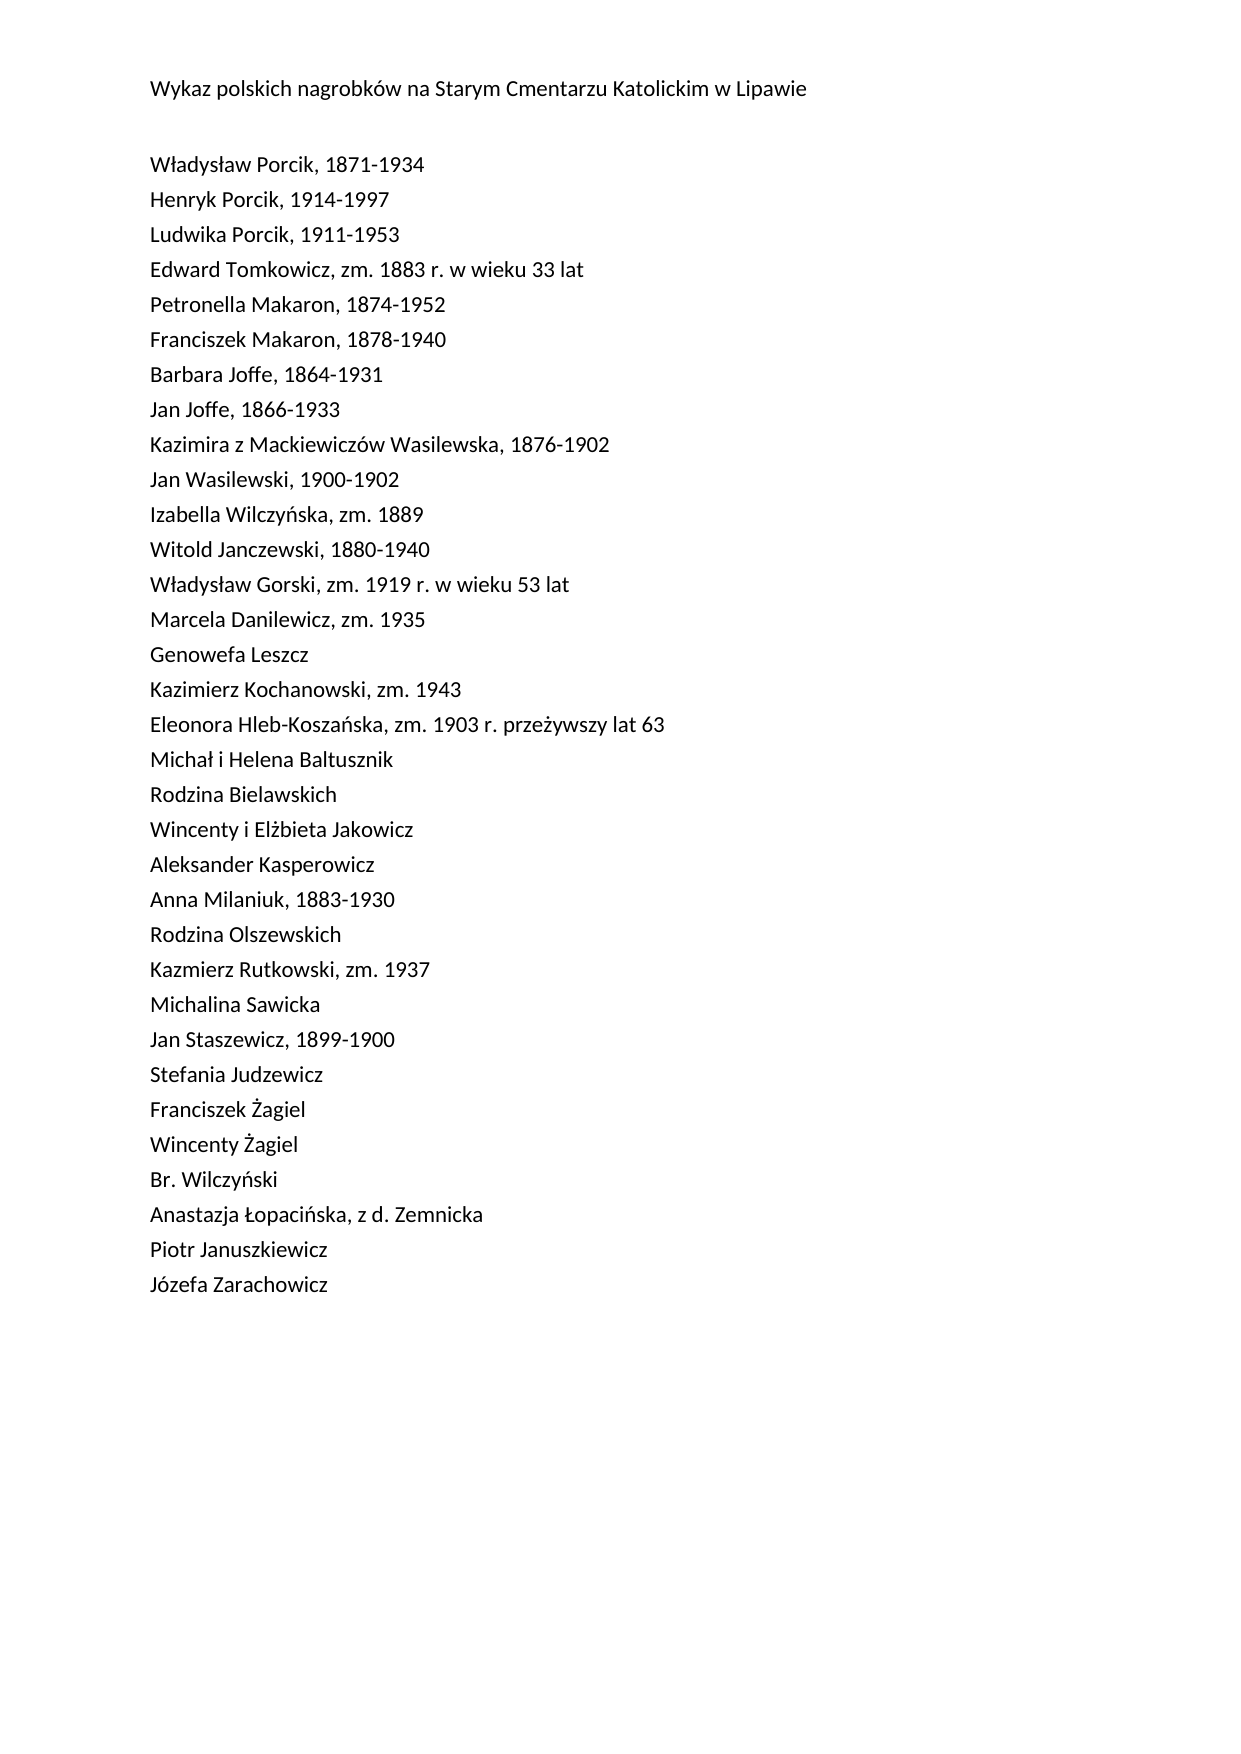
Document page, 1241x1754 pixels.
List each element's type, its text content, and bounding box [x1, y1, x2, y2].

text Petronella Makaron, 1874-1952 [150, 290, 1090, 318]
text Jan Staszewicz, 1899-1900 [150, 1025, 1090, 1053]
text Jan Joffe, 1866-1933 [150, 395, 1090, 423]
text Rodzina Bielawskich [150, 780, 1090, 808]
text Michalina Sawicka [150, 990, 1090, 1018]
text Izabella Wilczyńska, zm. 1889 [150, 500, 1090, 528]
text Józefa Zarachowicz [150, 1270, 1090, 1298]
text Rodzina Olszewskich [150, 920, 1090, 948]
text Wincenty i Elżbieta Jakowicz [150, 815, 1090, 843]
text Władysław Porcik, 1871-1934 [150, 150, 1090, 178]
text Jan Wasilewski, 1900-1902 [150, 465, 1090, 493]
text Anastazja Łopacińska, z d. Zemnicka [150, 1200, 1090, 1228]
text Henryk Porcik, 1914-1997 [150, 185, 1090, 213]
text Kazmierz Rutkowski, zm. 1937 [150, 955, 1090, 983]
text Aleksander Kasperowicz [150, 850, 1090, 878]
text Edward Tomkowicz, zm. 1883 r. w wieku 33 lat [150, 255, 1090, 283]
text Wincenty Żagiel [150, 1130, 1090, 1158]
text Kazimira z Mackiewiczów Wasilewska, 1876-1902 [150, 430, 1090, 458]
text Br. Wilczyński [150, 1165, 1090, 1193]
text Genowefa Leszcz [150, 640, 1090, 668]
text Kazimierz Kochanowski, zm. 1943 [150, 675, 1090, 703]
text Barbara Joffe, 1864-1931 [150, 360, 1090, 388]
text Franciszek Żagiel [150, 1095, 1090, 1123]
text Marcela Danilewicz, zm. 1935 [150, 605, 1090, 633]
text Ludwika Porcik, 1911-1953 [150, 220, 1090, 248]
text Franciszek Makaron, 1878-1940 [150, 325, 1090, 353]
text Piotr Januszkiewicz [150, 1235, 1090, 1263]
text Władysław Gorski, zm. 1919 r. w wieku 53 lat [150, 570, 1090, 598]
text Anna Milaniuk, 1883-1930 [150, 885, 1090, 913]
text Stefania Judzewicz [150, 1060, 1090, 1088]
text Eleonora Hleb-Koszańska, zm. 1903 r. przeżywszy lat 63 [150, 710, 1090, 738]
text Witold Janczewski, 1880-1940 [150, 535, 1090, 563]
text Michał i Helena Baltusznik [150, 745, 1090, 773]
